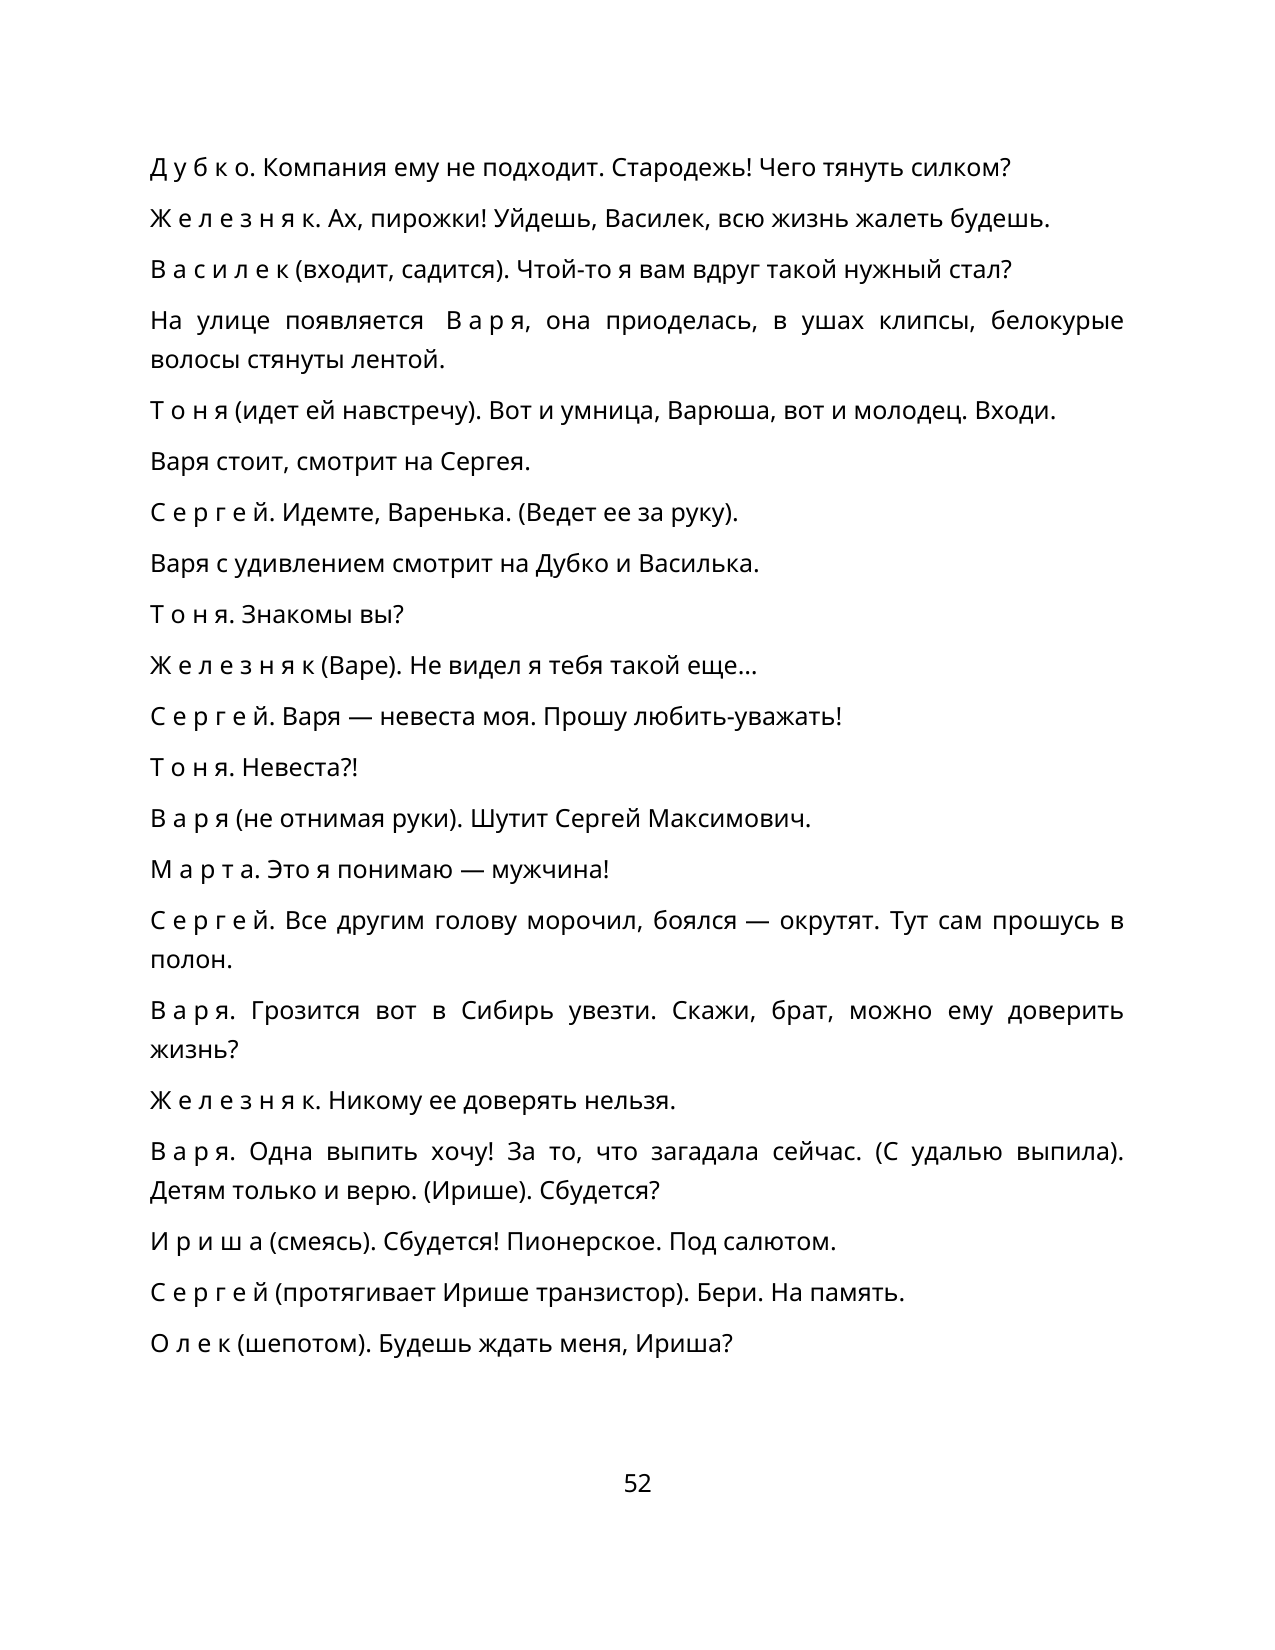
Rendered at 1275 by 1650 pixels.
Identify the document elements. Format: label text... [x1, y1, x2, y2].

text И р и ш а (смеясь). Сбудется! Пионерское. Под салютом. [150, 1223, 1125, 1258]
text С е р г е й. Идемте, Варенька. (Ведет ее за руку). [150, 495, 1125, 529]
text Д у б к о. Компания ему не подходит. Стародежь! Чего тянуть силком? [150, 150, 1125, 184]
text Ж е л е з н я к. Ах, пирожки! Уйдешь, Василек, всю жизнь жалеть будешь. [150, 201, 1125, 235]
text Ж е л е з н я к (Варе). Не видел я тебя такой еще… [150, 648, 1125, 682]
text Ж е л е з н я к. Никому ее доверять нельзя. [150, 1082, 1125, 1117]
text В а р я (не отнимая руки). Шутит Сергей Максимович. [150, 800, 1125, 834]
text Т о н я. Знакомы вы? [150, 597, 1125, 631]
text На улице появляется В а р я, она приоделась, в ушах клипсы, белокурые волосы стянуты лентой. [150, 303, 1125, 376]
text В а р я. Одна выпить хочу! За то, что загадала сейчас. (С удалью выпила). Детям только и верю. (Ирише). Сбудется? [150, 1133, 1125, 1207]
text В а р я. Грозится вот в Сибирь увезти. Скажи, брат, можно ему доверить жизнь? [150, 992, 1125, 1066]
text О л е к (шепотом). Будешь ждать меня, Ириша? [150, 1325, 1125, 1359]
text С е р г е й (протягивает Ирише транзистор). Бери. На память. [150, 1274, 1125, 1308]
text Варя стоит, смотрит на Сергея. [150, 444, 1125, 478]
text В а с и л е к (входит, садится). Чтой-то я вам вдруг такой нужный стал? [150, 252, 1125, 286]
text Т о н я. Невеста?! [150, 749, 1125, 783]
text Т о н я (идет ей навстречу). Вот и умница, Варюша, вот и молодец. Входи. [150, 393, 1125, 427]
text С е р г е й. Все другим голову морочил, боялся — окрутят. Тут сам прошусь в полон. [150, 902, 1125, 976]
text С е р г е й. Варя — невеста моя. Прошу любить-уважать! [150, 698, 1125, 733]
text Варя с удивлением смотрит на Дубко и Василька. [150, 546, 1125, 580]
text М а р т а. Это я понимаю — мужчина! [150, 851, 1125, 885]
